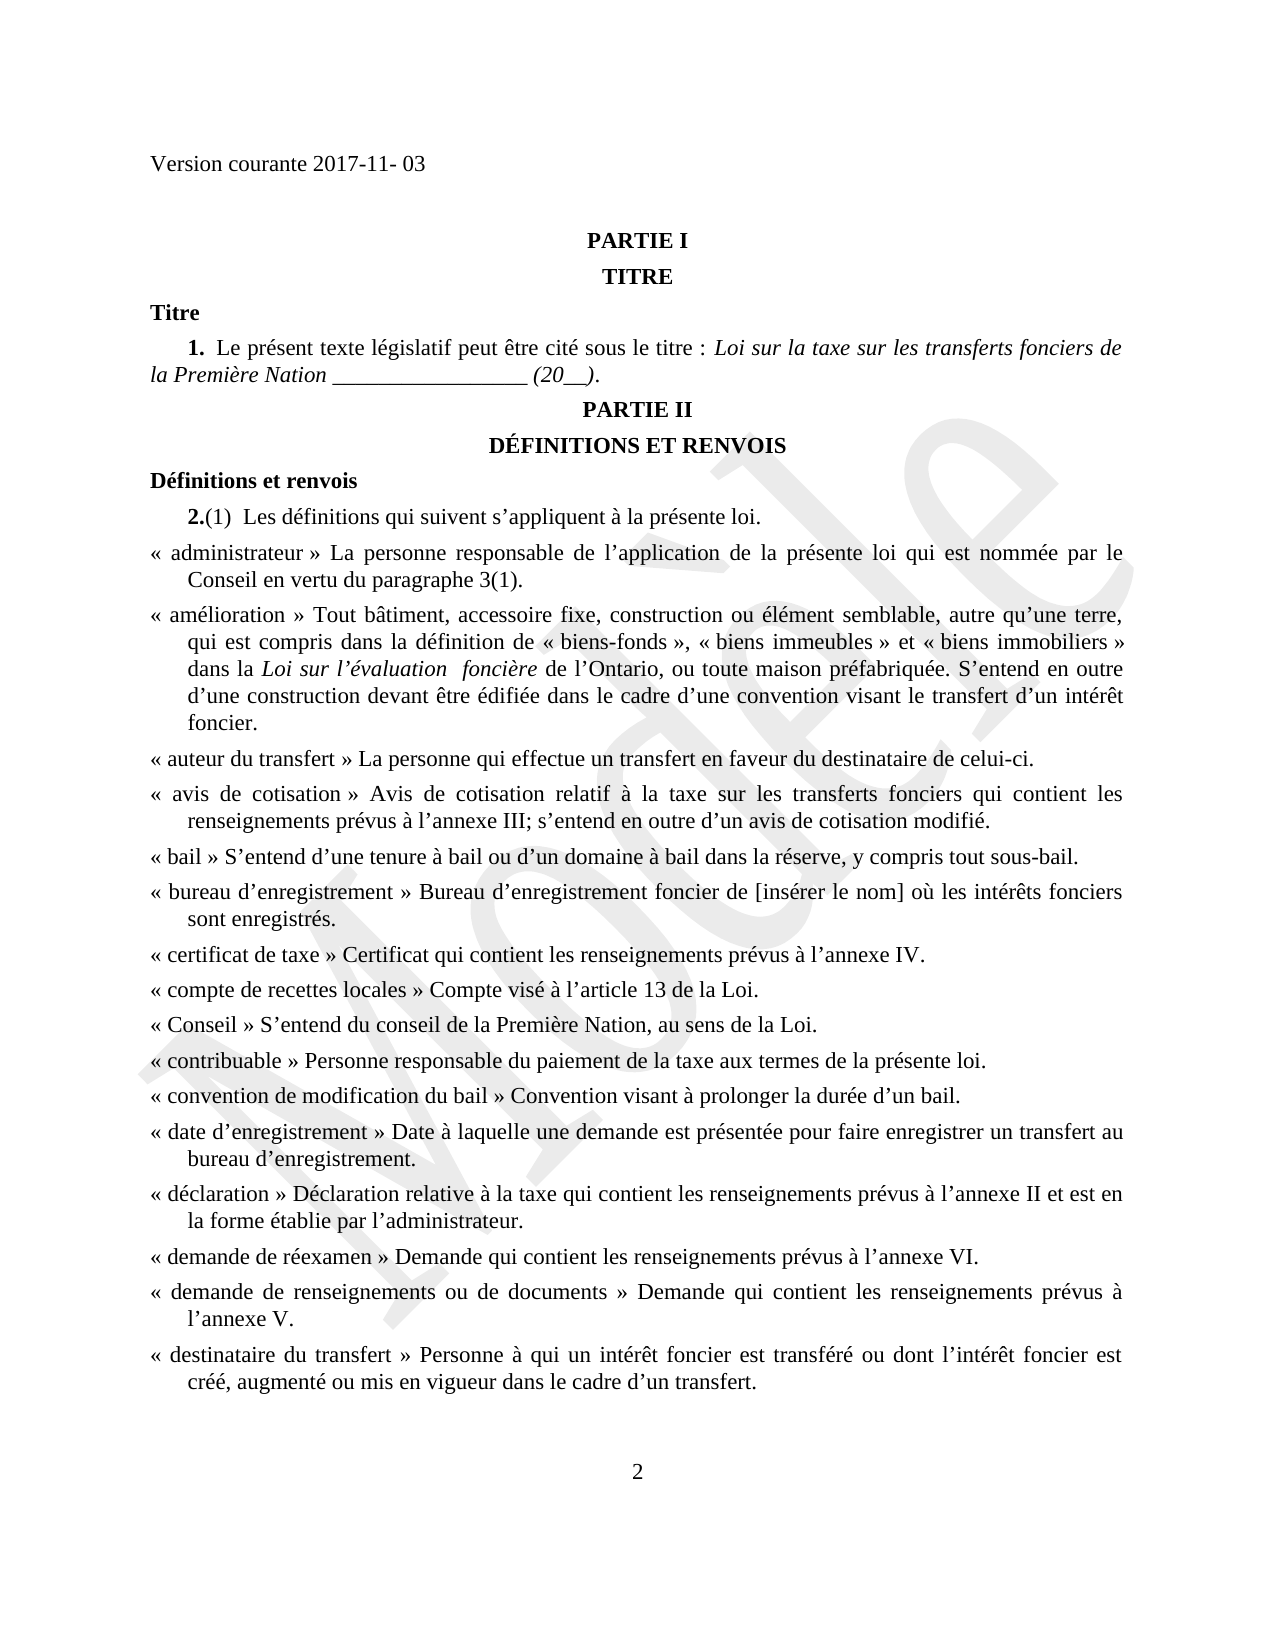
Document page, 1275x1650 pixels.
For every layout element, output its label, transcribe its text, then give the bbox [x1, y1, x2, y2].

text « déclaration » Déclaration relative à la taxe qui contient les renseignements prévus à l’annexe II et est en la forme établie par l’administrateur. [150, 1179, 1125, 1234]
text « demande de renseignements ou de documents » Demande qui contient les renseignements prévus à l’annexe V. [150, 1277, 1125, 1332]
text « bureau d’enregistrement » Bureau d’enregistrement foncier de [insérer le nom] où les intérêts fonciers sont enregistrés. [150, 877, 1125, 932]
text 1. Le présent texte législatif peut être cité sous le titre : Loi sur la taxe sur les transferts fonciers de la Première Nation _________________ (20__). [150, 333, 1125, 387]
text « avis de cotisation » Avis de cotisation relatif à la taxe sur les transferts fonciers qui contient les renseignements prévus à l’annexe III; s’entend en outre d’un avis de cotisation modifié. [150, 779, 1125, 834]
text « destinataire du transfert » Personne à qui un intérêt foncier est transféré ou dont l’intérêt foncier est créé, augmenté ou mis en vigueur dans le cadre d’un transfert. [150, 1340, 1125, 1394]
text PARTIE I [150, 227, 1125, 254]
text « date d’enregistrement » Date à laquelle une demande est présentée pour faire enregistrer un transfert au bureau d’enregistrement. [150, 1117, 1125, 1171]
text « Conseil » S’entend du conseil de la Première Nation, au sens de la Loi. [150, 1011, 1125, 1038]
text Définitions et renvois [150, 467, 1125, 494]
text DÉFINITIONS ET RENVOIS [150, 431, 1125, 458]
text « bail » S’entend d’une tenure à bail ou d’un domaine à bail dans la réserve, y compris tout sous-bail. [150, 842, 1125, 869]
text PARTIE II [150, 396, 1125, 423]
text « administrateur » La personne responsable de l’application de la présente loi qui est nommée par le Conseil en vertu du paragraphe 3(1). [150, 538, 1125, 592]
text « amélioration » Tout bâtiment, accessoire fixe, construction ou élément semblable, autre qu’une terre, qui est compris dans la définition de « biens-fonds », « biens immeubles » et « biens immobiliers » dans la Loi sur l’évaluation foncière de l’Ontario, ou toute maison préfabriquée. S’entend en outre d’une construction devant être édifiée dans le cadre d’une convention visant le transfert d’un intérêt foncier. [150, 600, 1125, 736]
text « demande de réexamen » Demande qui contient les renseignements prévus à l’annexe VI. [150, 1242, 1125, 1269]
text 2.(1) Les définitions qui suivent s’appliquent à la présente loi. [150, 502, 1125, 529]
text « convention de modification du bail » Convention visant à prolonger la durée d’un bail. [150, 1082, 1125, 1109]
text « contribuable » Personne responsable du paiement de la taxe aux termes de la présente loi. [150, 1046, 1125, 1073]
text « certificat de taxe » Certificat qui contient les renseignements prévus à l’annexe IV. [150, 940, 1125, 967]
text « compte de recettes locales » Compte visé à l’article 13 de la Loi. [150, 975, 1125, 1002]
text Titre [150, 298, 1125, 325]
text TITRE [150, 262, 1125, 289]
text « auteur du transfert » La personne qui effectue un transfert en faveur du destinataire de celui-ci. [150, 744, 1125, 771]
